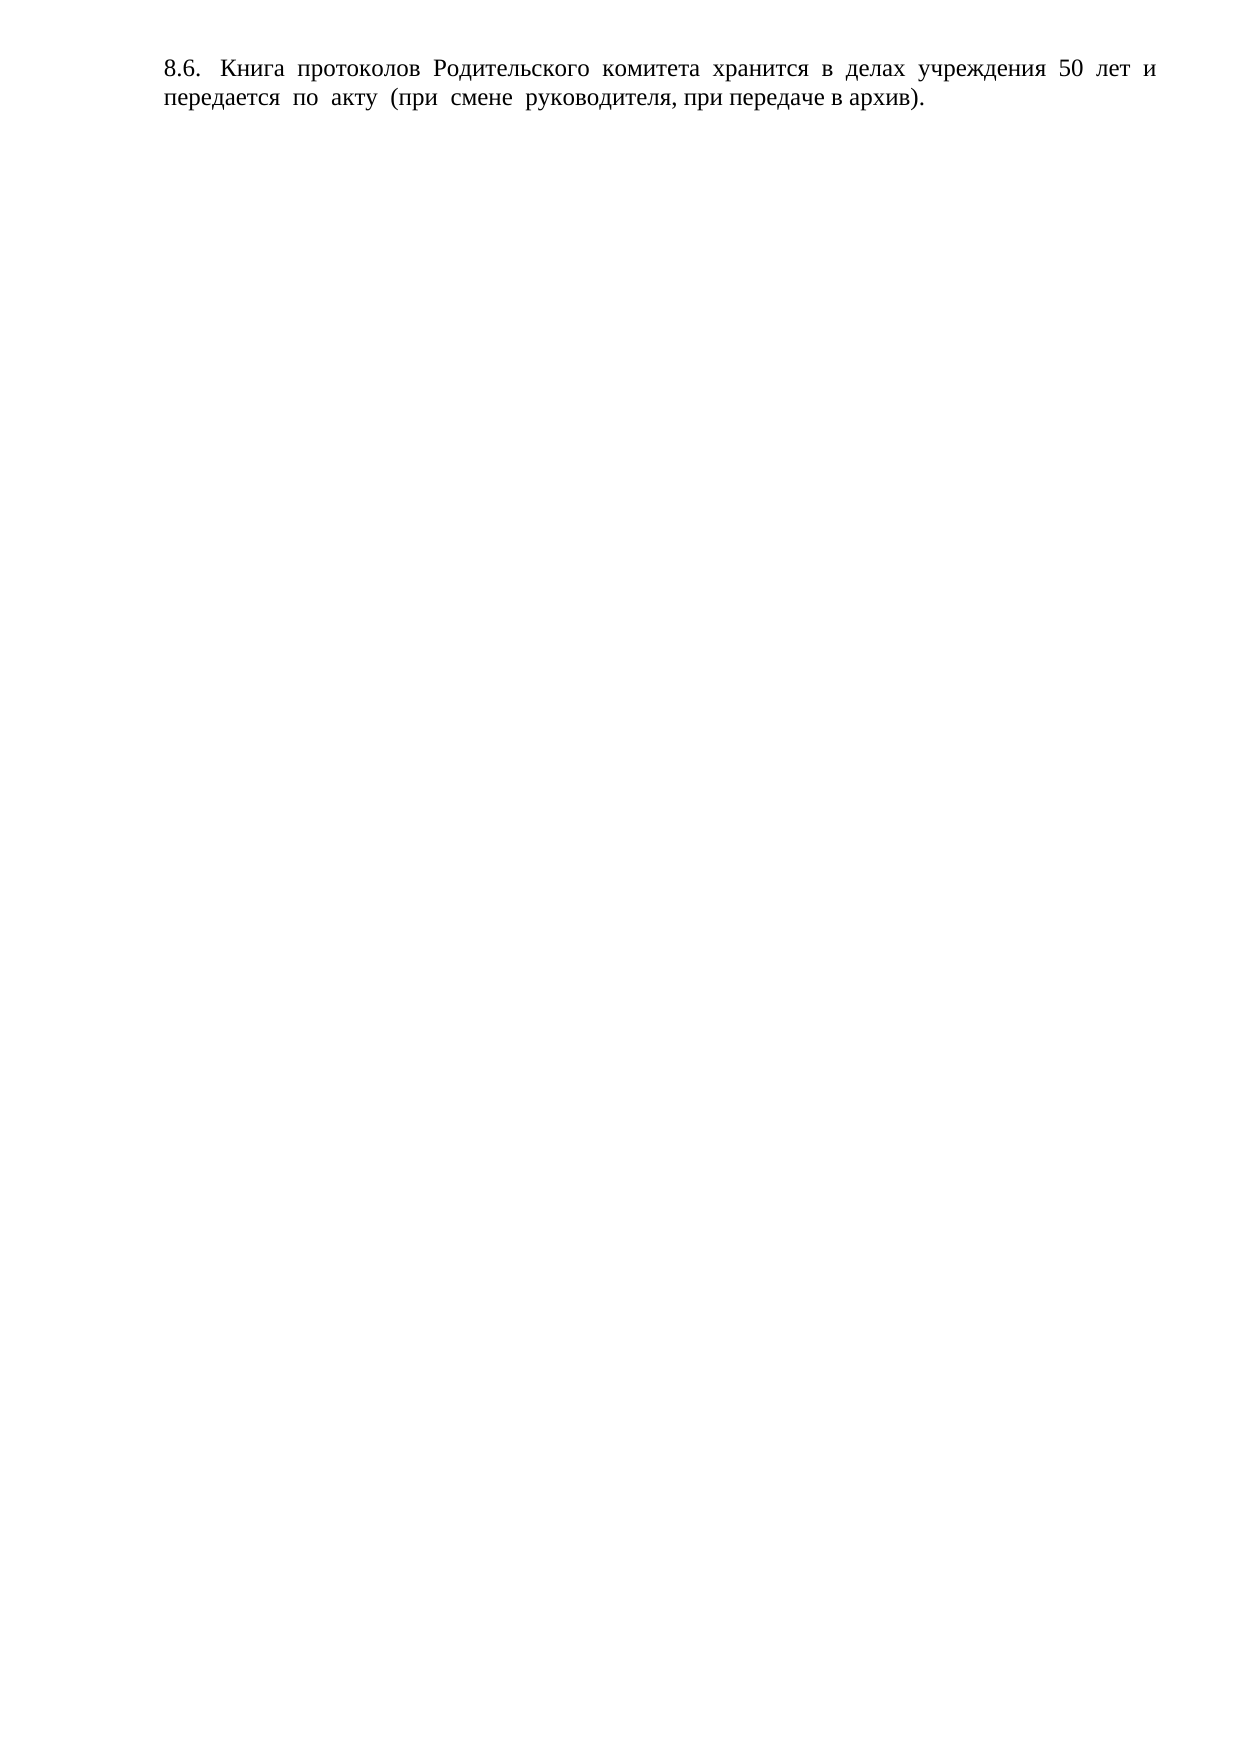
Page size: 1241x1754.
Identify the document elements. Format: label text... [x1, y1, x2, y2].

text 8.6. Книга протоколов Родительского комитета хранится в делах учреждения 50 лет и передается по акту (при смене руководителя, при передаче в архив). [164, 53, 1181, 111]
